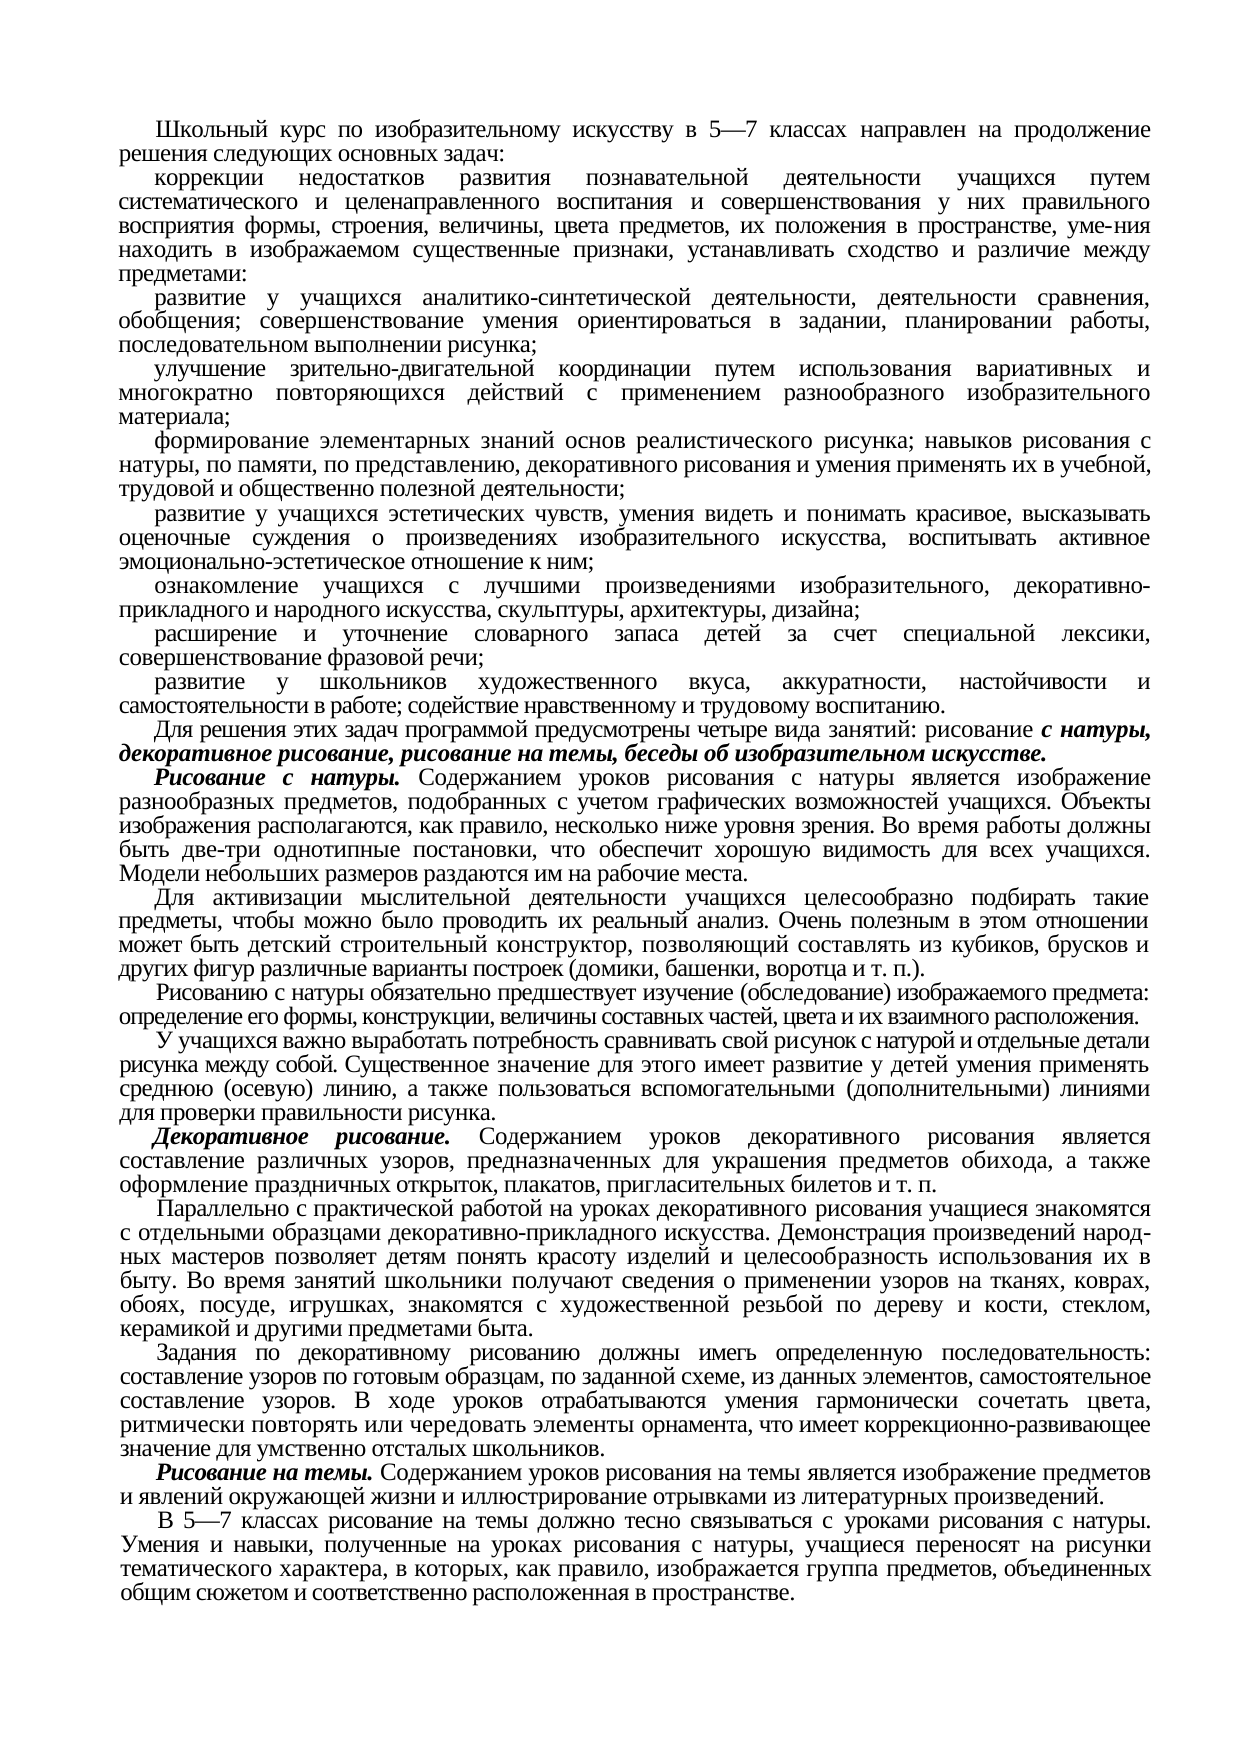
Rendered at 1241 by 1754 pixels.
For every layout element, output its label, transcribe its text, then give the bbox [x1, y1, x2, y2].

text Параллельно с практической работой на уроках декоративного рисования учащиеся знакомятся с отдельными образцами декоративно-прикладного искусства. Демонстрация произведений народных мастеров позволяет детям понять красоту изделий и целесообразность использования их в быту. Во время занятий школьники получают сведения о применении узоров на тканях, коврах, обоях, посуде, игрушках, знакомятся с художественной резьбой по дереву и кости, стеклом, керамикой и другими предметами быта. [119, 1197, 1151, 1341]
text Для активизации мыслительной деятельности учащихся целесообразно подбирать такие предметы, чтобы можно было проводить их реальный анализ. Очень полезным в этом отношении может быть детский строительный конструктор, позволяющий составлять из кубиков, брусков и других фигур различные варианты построек (домики, башенки, воротца и т. п.). [118, 886, 1149, 982]
text коррекции недостатков развития познавательной деятельности учащихся путем систематического и целенаправленного воспитания и совершенствования у них правильного восприятия формы, строения, величины, цвета предметов, их положения в пространстве, уме-ния находить в изображаемом существенные признаки, устанавливать сходство и различие между предметами: [118, 166, 1151, 286]
text У учащихся важно выработать потребность сравнивать свой рисунок с натурой и отдельные детали рисунка между собой. Существенное значение для этого имеет развитие у детей умения применять среднюю (осевую) линию, а также пользоваться вспомогательными (дополнительными) линиями для проверки правильности рисунка. [119, 1029, 1150, 1125]
text В 5—7 классах рисование на темы должно тесно связываться с уроками рисования с натуры. Умения и навыки, полученные на уроках рисования с натуры, учащиеся переносят на рисунки тематического характера, в которых, как правило, изображается группа предметов, объединенных общим сюжетом и соответственно расположенная в пространстве. [120, 1509, 1152, 1605]
text формирование элементарных знаний основ реалистического рисунка; навыков рисования с натуры, по памяти, по представлению, декоративного рисования и умения применять их в учебной, трудовой и общественно полезной деятельности; [119, 429, 1152, 501]
text улучшение зрительно-двигательной координации путем использования вариативных и многократно повторяющихся действий с применением разнообразного изобразительного материала; [118, 358, 1151, 429]
text Рисование с натуры. Содержанием уроков рисования с натуры является изображение разнообразных предметов, подобранных с учетом графических возможностей учащихся. Объекты изображения располагаются, как правило, несколько ниже уровня зрения. Во время работы должны быть две-три однотипные постановки, что обеспечит хорошую видимость для всех учащихся. Модели небольших размеров раздаются им на рабочие места. [119, 766, 1151, 886]
text Для решения этих задач программой предусмотрены четыре вида занятий: рисование с натуры, декоративное рисование, рисование на темы, беседы об изобразительном искусстве. [119, 718, 1152, 766]
text Задания по декоративному рисованию должны имегь определенную последовательность: составление узоров по готовым образцам, по заданной схеме, из данных элементов, самостоятельное составление узоров. В ходе уроков отрабатываются умения гармонически сочетать цвета, ритмически повторять или чередовать элементы орнамента, что имеет коррекционно-развивающее значение для умственно отсталых школьников. [119, 1341, 1151, 1461]
text Рисованию с натуры обязательно предшествует изучение (обследование) изображаемого предмета: определение его формы, конструкции, величины составных частей, цвета и их взаимного расположения. [119, 982, 1150, 1029]
text ознакомление учащихся с лучшими произведениями изобразительного, декоративно-прикладного и народного искусства, скульптуры, архитектуры, дизайна; [119, 574, 1151, 622]
text расширение и уточнение словарного запаса детей за счет специальной лексики, совершенствование фразовой речи; [119, 622, 1151, 670]
text развитие у учащихся аналитико-синтетической деятельности, деятельности сравнения, обобщения; совершенствование умения ориентироваться в задании, планировании работы, последовательном выполнении рисунка; [118, 286, 1151, 358]
text Декоративное рисование. Содержанием уроков декоративного рисования является составление различных узоров, предназначенных для украшения предметов обихода, а также оформление праздничных открыток, плакатов, пригласительных билетов и т. п. [119, 1125, 1151, 1197]
text развитие у школьников художественного вкуса, аккуратности, настойчивости и самостоятельности в работе; содействие нравственному и трудовому воспитанию. [119, 670, 1151, 718]
text Рисование на темы. Содержанием уроков рисования на темы является изображение предметов и явлений окружающей жизни и иллюстрирование отрывками из литературных произведений. [119, 1461, 1151, 1509]
text развитие у учащихся эстетических чувств, умения видеть и понимать красивое, высказывать оценочные суждения о произведениях изобразительного искусства, воспитывать активное эмоционально-эстетическое отношение к ним; [119, 502, 1151, 574]
text Школьный курс по изобразительному искусству в 5—7 классах направлен на продолжение решения следующих основных задач: [119, 118, 1151, 166]
